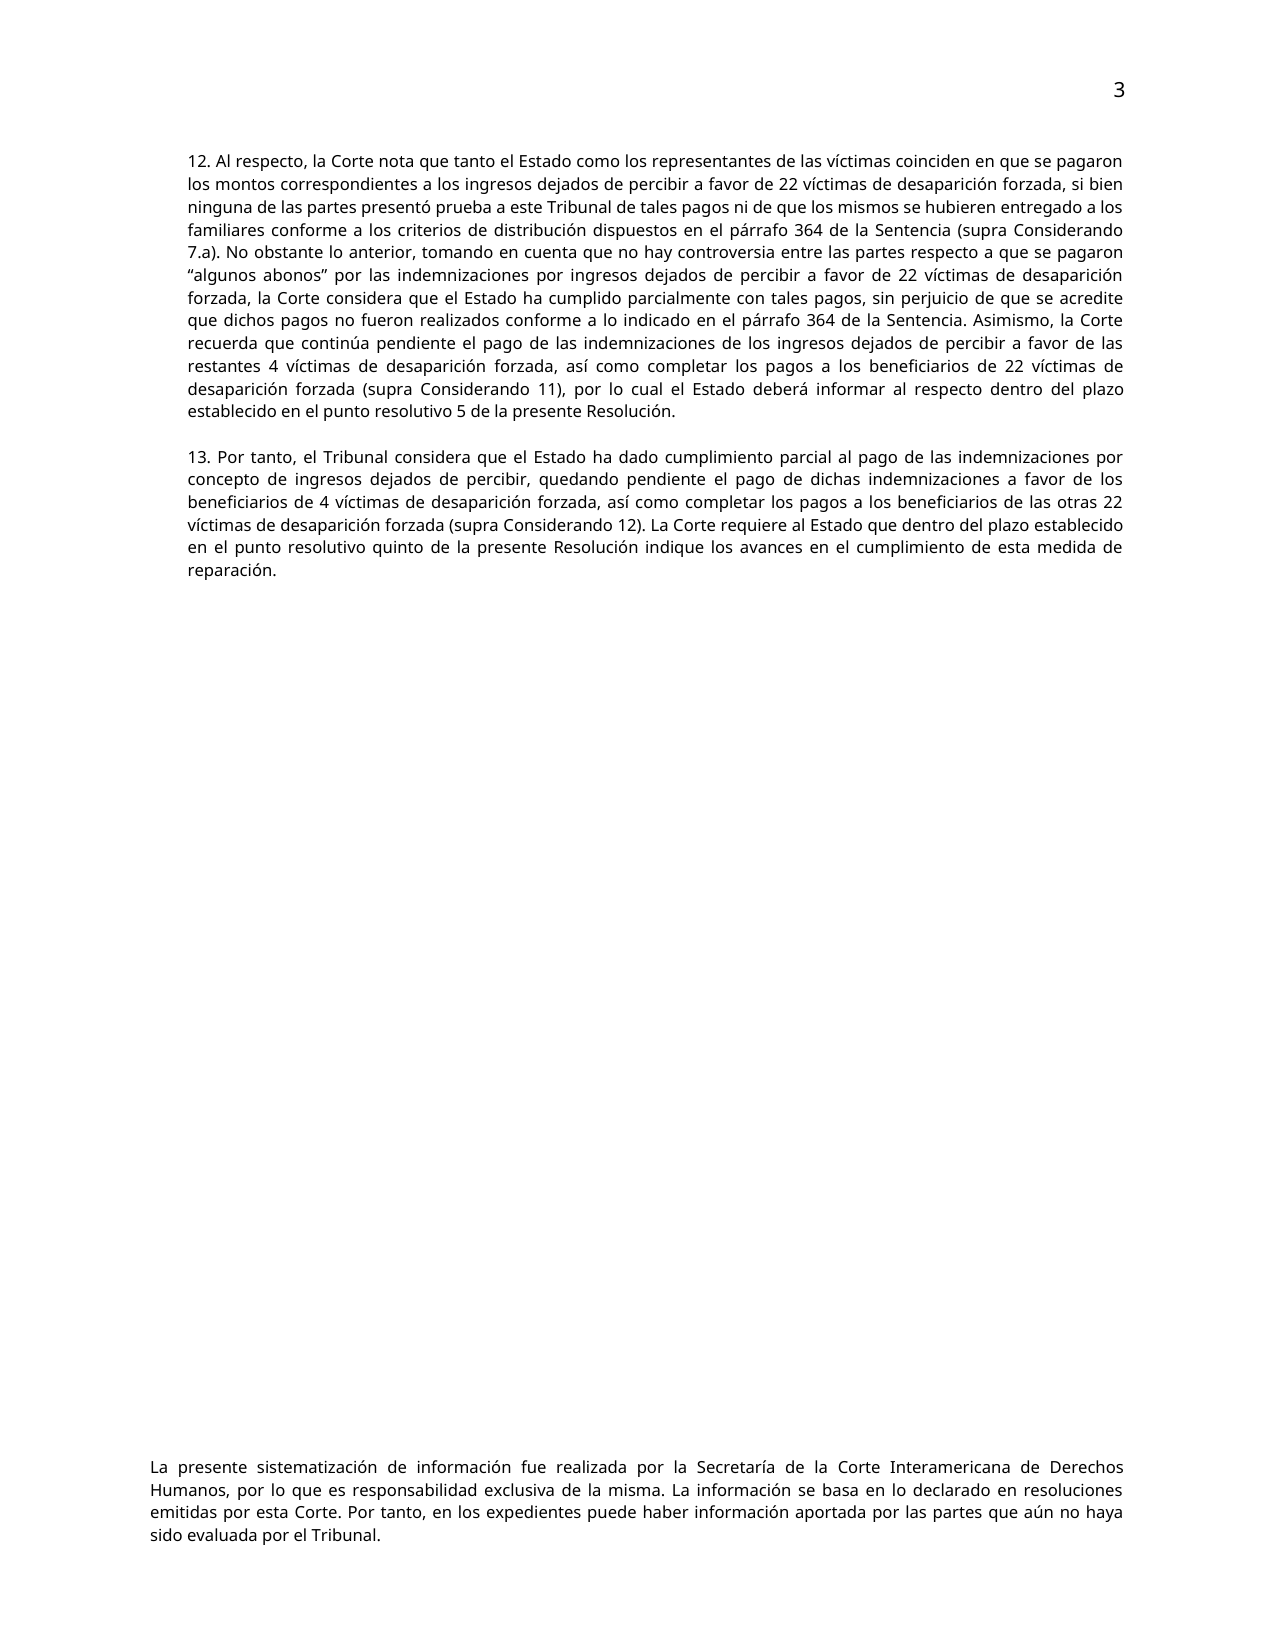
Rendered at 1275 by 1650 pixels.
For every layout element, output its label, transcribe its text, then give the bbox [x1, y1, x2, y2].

text 12. Al respecto, la Corte nota que tanto el Estado como los representantes de las víctimas coinciden en que se pagaron los montos correspondientes a los ingresos dejados de percibir a favor de 22 víctimas de desaparición forzada, si bien ninguna de las partes presentó prueba a este Tribunal de tales pagos ni de que los mismos se hubieren entregado a los familiares conforme a los criterios de distribución dispuestos en el párrafo 364 de la Sentencia (supra Considerando 7.a). No obstante lo anterior, tomando en cuenta que no hay controversia entre las partes respecto a que se pagaron “algunos abonos” por las indemnizaciones por ingresos dejados de percibir a favor de 22 víctimas de desaparición forzada, la Corte considera que el Estado ha cumplido parcialmente con tales pagos, sin perjuicio de que se acredite que dichos pagos no fueron realizados conforme a lo indicado en el párrafo 364 de la Sentencia. Asimismo, la Corte recuerda que continúa pendiente el pago de las indemnizaciones de los ingresos dejados de percibir a favor de las restantes 4 víctimas de desaparición forzada, así como completar los pagos a los beneficiarios de 22 víctimas de desaparición forzada (supra Considerando 11), por lo cual el Estado deberá informar al respecto dentro del plazo establecido en el punto resolutivo 5 de la presente Resolución. [187, 150, 1125, 422]
text 13. Por tanto, el Tribunal considera que el Estado ha dado cumplimiento parcial al pago de las indemnizaciones por concepto de ingresos dejados de percibir, quedando pendiente el pago de dichas indemnizaciones a favor de los beneficiarios de 4 víctimas de desaparición forzada, así como completar los pagos a los beneficiarios de las otras 22 víctimas de desaparición forzada (supra Considerando 12). La Corte requiere al Estado que dentro del plazo establecido en el punto resolutivo quinto de la presente Resolución indique los avances en el cumplimiento de esta medida de reparación. [187, 445, 1125, 581]
